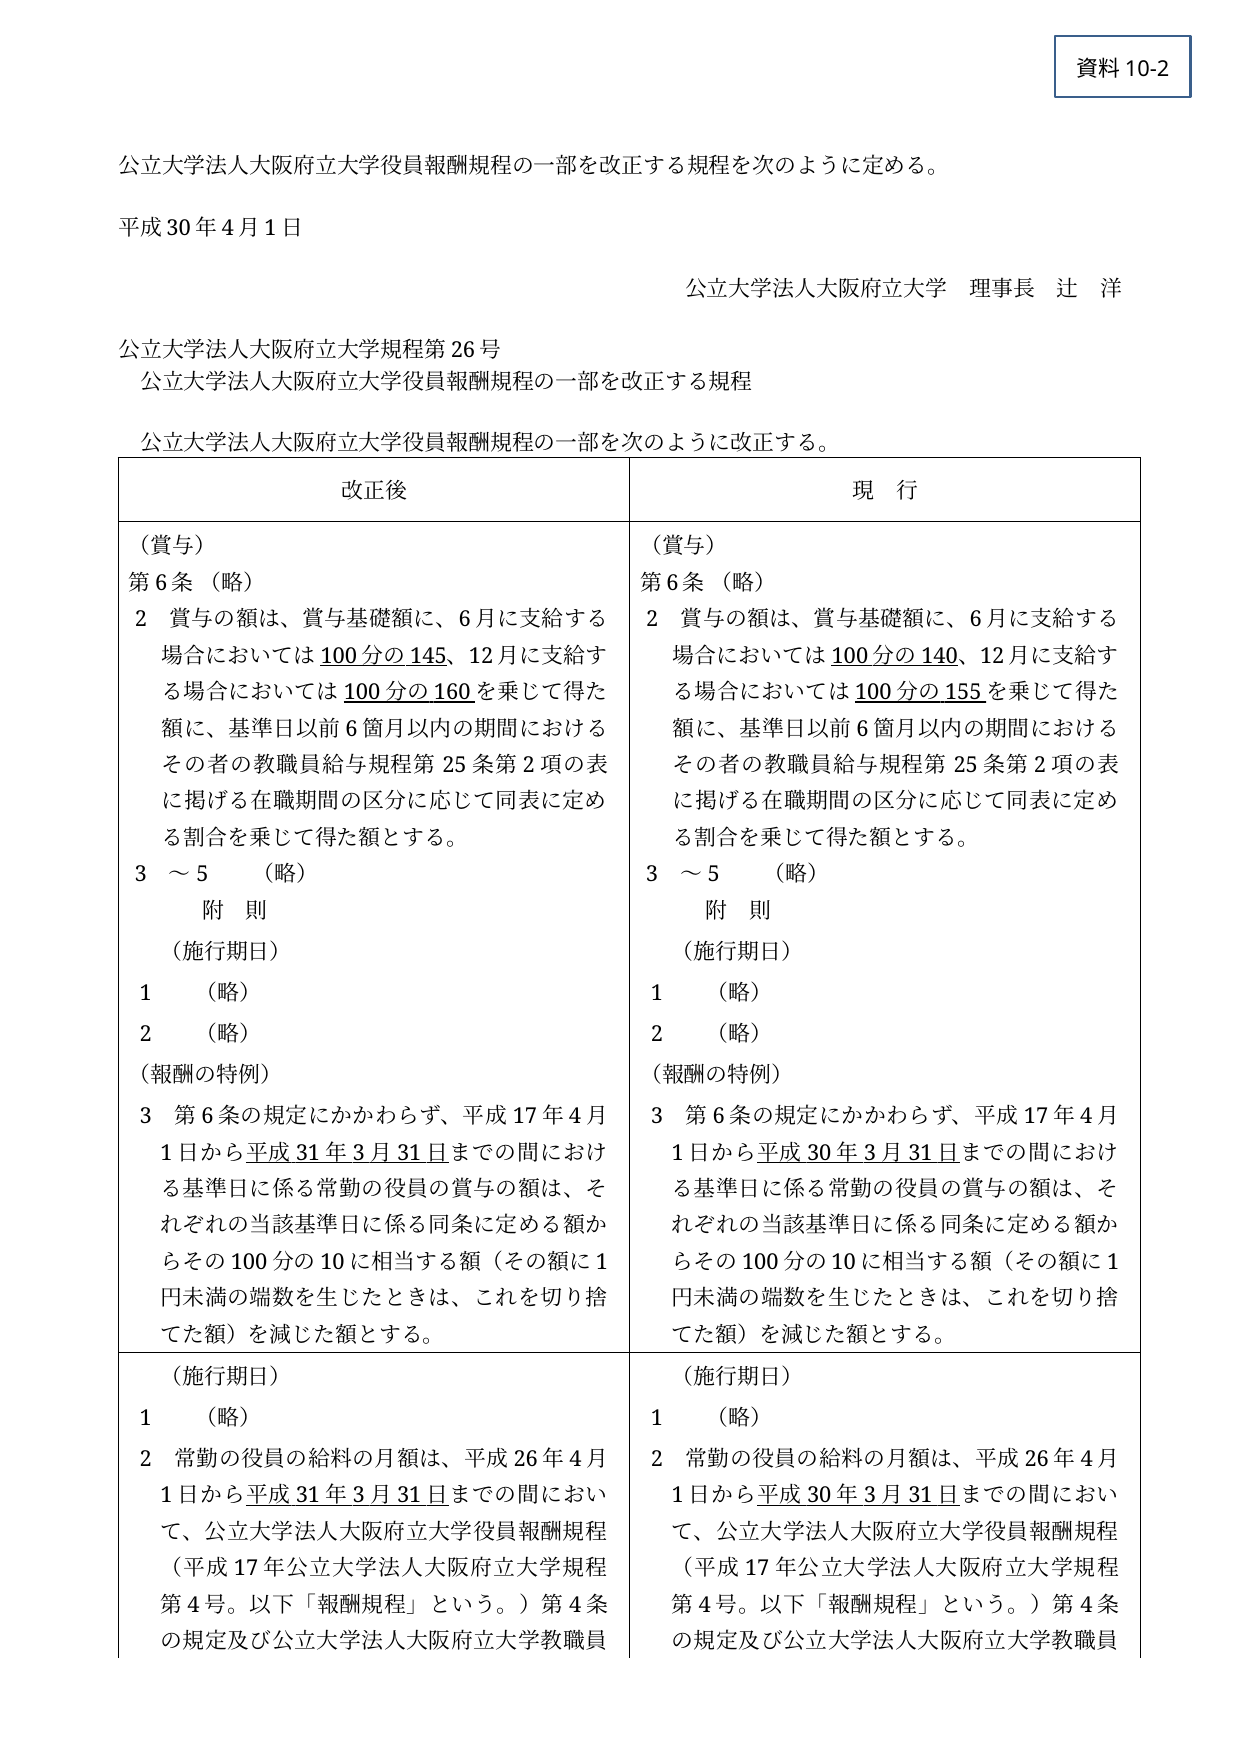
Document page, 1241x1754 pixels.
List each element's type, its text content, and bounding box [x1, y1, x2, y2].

table_cell （施行期日） [119, 1353, 629, 1394]
text 公立大学法人大阪府立大学 理事長 辻 洋 [118, 271, 1122, 303]
table_cell （報酬の特例） [630, 1051, 1140, 1092]
text 平成30年4月1日 [118, 210, 1122, 241]
table_cell 1 （略） [630, 1394, 1140, 1435]
table_cell （施行期日） [630, 1353, 1140, 1394]
table_cell （施行期日） [630, 928, 1140, 969]
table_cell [119, 1435, 629, 1658]
text 公立大学法人大阪府立大学規程第26号 [118, 332, 1122, 364]
table_cell 1 （略） [630, 969, 1140, 1010]
table_header 現 行 [630, 458, 1140, 521]
table_cell 1 （略） [119, 969, 629, 1010]
table_header 改正後 [119, 458, 629, 521]
text 公立大学法人大阪府立大学役員報酬規程の一部を改正する規程 [118, 364, 1122, 396]
text 公立大学法人大阪府立大学役員報酬規程の一部を次のように改正する。 [118, 425, 1122, 457]
table_cell 2 （略） [119, 1010, 629, 1051]
table_cell （報酬の特例） [119, 1051, 629, 1092]
table_cell 3 第6条の規定にかかわらず、平成17年4月1日から平成31年3月31日までの間における基準日に係る常勤の役員の賞与の額は、それぞれの当該基準日に係る同条に定める額からその100分の10に相当する額（その額に1円未満の端数を生じたときは、これを切り捨てた額）を減じた額とする。 [119, 1092, 629, 1352]
table_cell （施行期日） [119, 928, 629, 969]
text 公立大学法人大阪府立大学役員報酬規程の一部を改正する規程を次のように定める。 [118, 149, 1122, 180]
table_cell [630, 1435, 1140, 1658]
table_cell （賞与） 第6条 （略） 2 賞与の額は、賞与基礎額に、6月に支給する場合においては100分の145、12月に支給する場合においては100分の160を乗じて得た額に、基準日以前6箇月以内の期間におけるその者の教職員給与規程第25条第2項の表に掲げる在職期間の区分に応じて同表に定める割合を乗じて得た額とする。 3 ～ 5 （略） 附 則 [119, 522, 629, 928]
table_cell 3 第6条の規定にかかわらず、平成17年4月1日から平成30年3月31日までの間における基準日に係る常勤の役員の賞与の額は、それぞれの当該基準日に係る同条に定める額からその100分の10に相当する額（その額に1円未満の端数を生じたときは、これを切り捨てた額）を減じた額とする。 [630, 1092, 1140, 1352]
table_cell 1 （略） [119, 1394, 629, 1435]
table_cell （賞与） 第6条 （略） 2 賞与の額は、賞与基礎額に、6月に支給する場合においては100分の140、12月に支給する場合においては100分の155を乗じて得た額に、基準日以前6箇月以内の期間におけるその者の教職員給与規程第25条第2項の表に掲げる在職期間の区分に応じて同表に定める割合を乗じて得た額とする。 3 ～ 5 （略） 附 則 [630, 522, 1140, 928]
table_cell 2 （略） [630, 1010, 1140, 1051]
